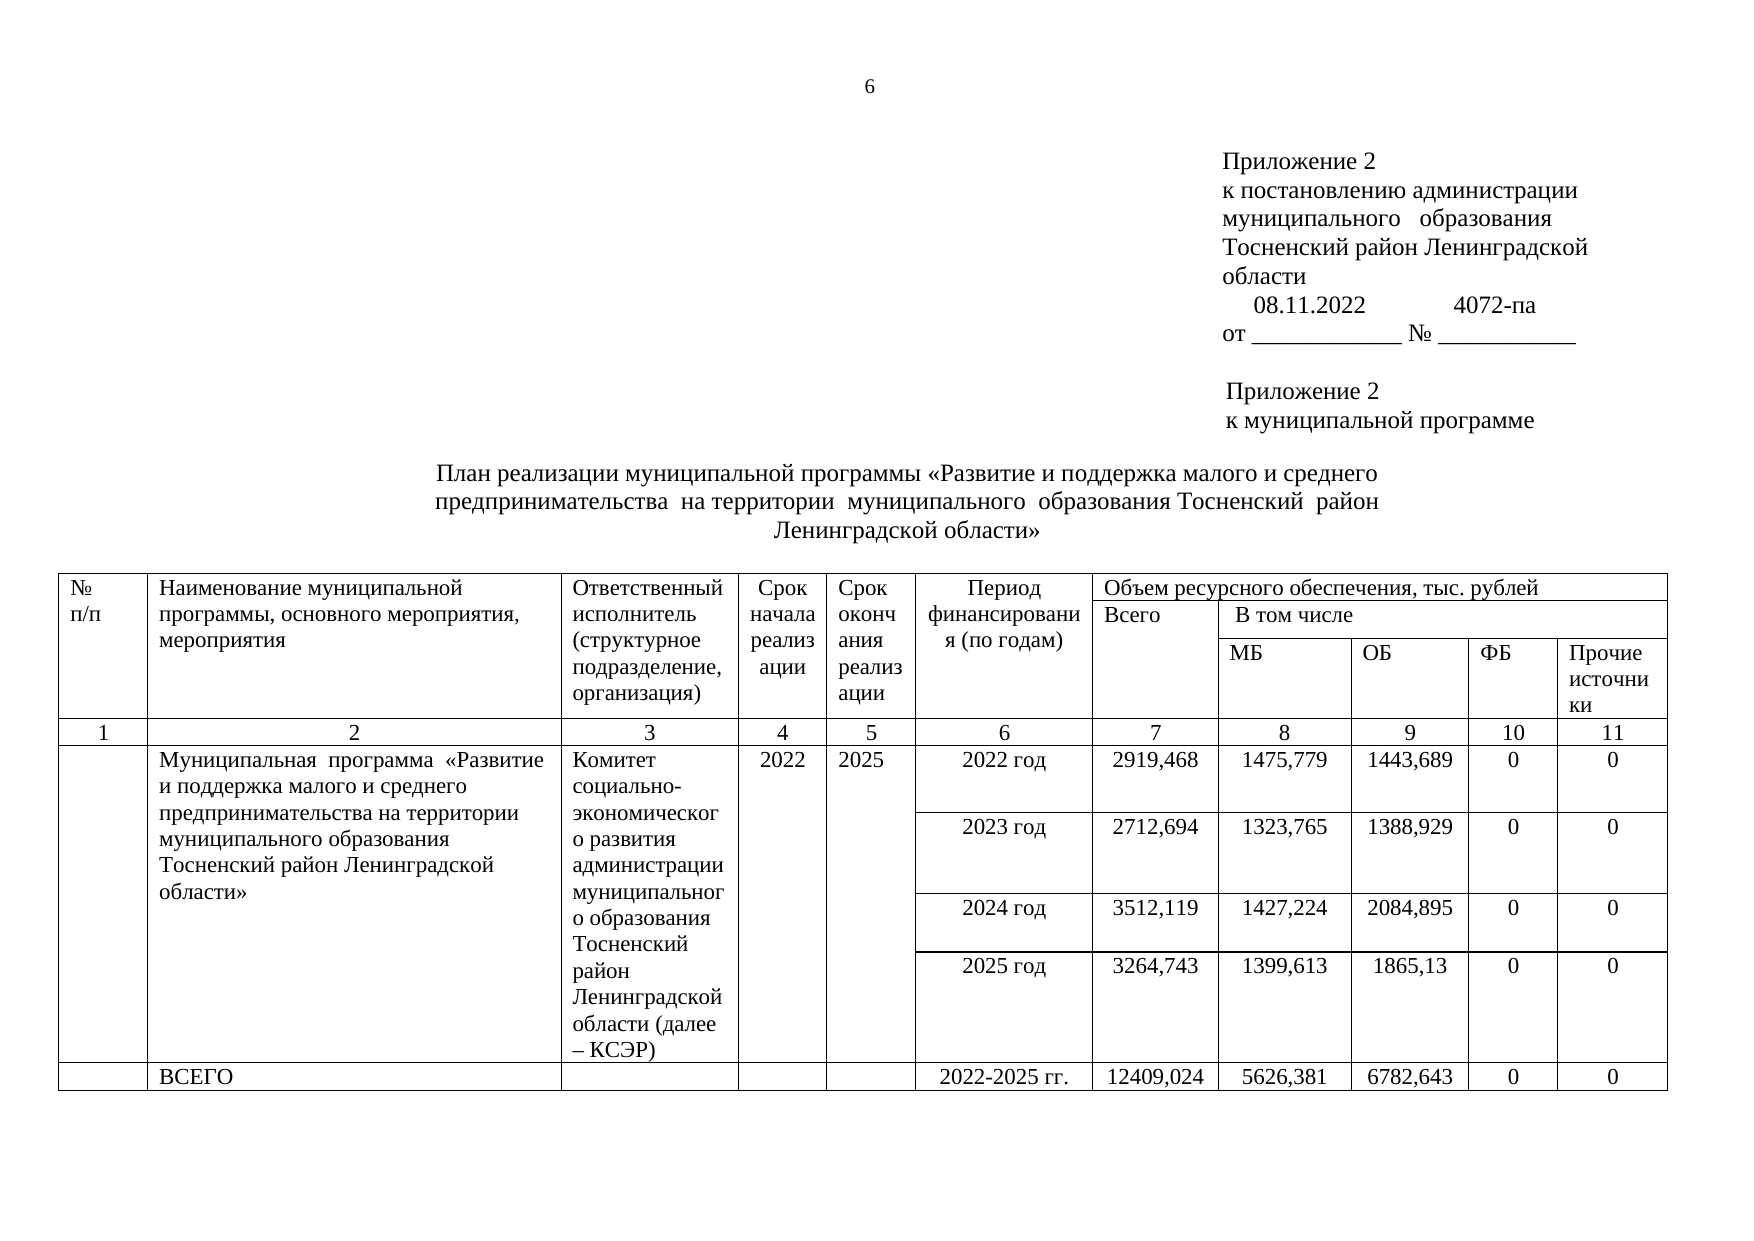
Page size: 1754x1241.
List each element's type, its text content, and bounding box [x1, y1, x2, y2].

table_cell 0 [1469, 953, 1557, 1062]
table_cell ВСЕГО [148, 1063, 561, 1090]
table_cell Комитет социально-экономического развития администрации муниципального образования Тосненский район Ленинградской области (далее – КСЭР) [562, 746, 738, 1062]
text области [103, 261, 1636, 290]
table_header Ответственный исполнитель (структурное подразделение, организация) [562, 574, 738, 718]
table_cell Всего [1093, 601, 1218, 718]
table_cell 1 [59, 719, 147, 745]
table_cell 0 [1469, 746, 1557, 812]
table_cell 5626,381 [1219, 1063, 1351, 1090]
text 08.11.2022 4072-па [103, 290, 1636, 318]
table_header Наименование муниципальной программы, основного мероприятия, мероприятия [148, 574, 561, 718]
table_cell 6782,643 [1352, 1063, 1468, 1090]
text муниципального образования [103, 203, 1636, 232]
table_header № п/п [59, 574, 147, 718]
table_cell 5 [827, 719, 915, 745]
table_cell 1865,13 [1352, 953, 1468, 1062]
text от ____________ № ___________ [103, 318, 1636, 347]
table_cell 0 [1558, 894, 1667, 951]
text к постановлению администрации [103, 175, 1636, 203]
table_cell 3264,743 [1093, 953, 1218, 1062]
table_cell 0 [1469, 894, 1557, 951]
table_cell 7 [1093, 719, 1218, 745]
table_cell [59, 746, 147, 1062]
list План реализации муниципальной программы «Развитие и поддержка малого и среднего [178, 458, 1636, 486]
table_cell 3512,119 [1093, 894, 1218, 951]
table_cell 2 [148, 719, 561, 745]
table_cell 2022 [739, 746, 826, 1062]
table_cell 0 [1469, 1063, 1557, 1090]
table_cell 9 [1352, 719, 1468, 745]
table_cell 2025 [827, 746, 915, 1062]
table_cell В том числе [1219, 601, 1667, 637]
table_cell 0 [1558, 813, 1667, 893]
table_header Срок окончания реализации [827, 574, 915, 718]
text Тосненский район Ленинградской [103, 232, 1636, 261]
table_cell ОБ [1352, 639, 1468, 718]
table_cell МБ [1219, 639, 1351, 718]
table_cell 2712,694 [1093, 813, 1218, 893]
table_cell 1475,779 [1219, 746, 1351, 812]
table_cell 0 [1558, 1063, 1667, 1090]
table_cell Прочие источники [1558, 639, 1667, 718]
table_cell 10 [1469, 719, 1557, 745]
table_cell 2023 год [916, 813, 1092, 893]
table_cell 2022 год [916, 746, 1092, 812]
list к муниципальной программе [1226, 405, 1636, 433]
table_cell Муниципальная программа «Развитие и поддержка малого и среднего предпринимательства на территории муниципального образования Тосненский район Ленинградской области» [148, 746, 561, 1062]
list Ленинградской области» [178, 515, 1636, 544]
table_header Срок начала реализации [739, 574, 826, 718]
table_cell 11 [1558, 719, 1667, 745]
table_header Период финансирования (по годам) [916, 574, 1092, 718]
table_cell [739, 1063, 826, 1090]
table_cell 1323,765 [1219, 813, 1351, 893]
table_cell 1388,929 [1352, 813, 1468, 893]
table_cell 0 [1558, 746, 1667, 812]
table_cell 2022-2025 гг. [916, 1063, 1092, 1090]
table_cell ФБ [1469, 639, 1557, 718]
table_cell 8 [1219, 719, 1351, 745]
table_cell [827, 1063, 915, 1090]
table_cell [562, 1063, 738, 1090]
table_cell 2919,468 [1093, 746, 1218, 812]
table_cell 0 [1558, 953, 1667, 1062]
table_cell 4 [739, 719, 826, 745]
table_cell 1443,689 [1352, 746, 1468, 812]
table_cell [59, 1063, 147, 1090]
list Приложение 2 [1226, 376, 1636, 405]
table_header Объем ресурсного обеспечения, тыс. рублей [1093, 574, 1667, 600]
list предпринимательства на территории муниципального образования Тосненский район [178, 486, 1636, 515]
table_cell 1399,613 [1219, 953, 1351, 1062]
table_cell 2025 год [916, 953, 1092, 1062]
table_cell 2084,895 [1352, 894, 1468, 951]
text Приложение 2 [103, 146, 1636, 175]
table_cell 6 [916, 719, 1092, 745]
table_cell 2024 год [916, 894, 1092, 951]
table_cell 3 [562, 719, 738, 745]
table_cell 1427,224 [1219, 894, 1351, 951]
table_cell 12409,024 [1093, 1063, 1218, 1090]
table_cell 0 [1469, 813, 1557, 893]
